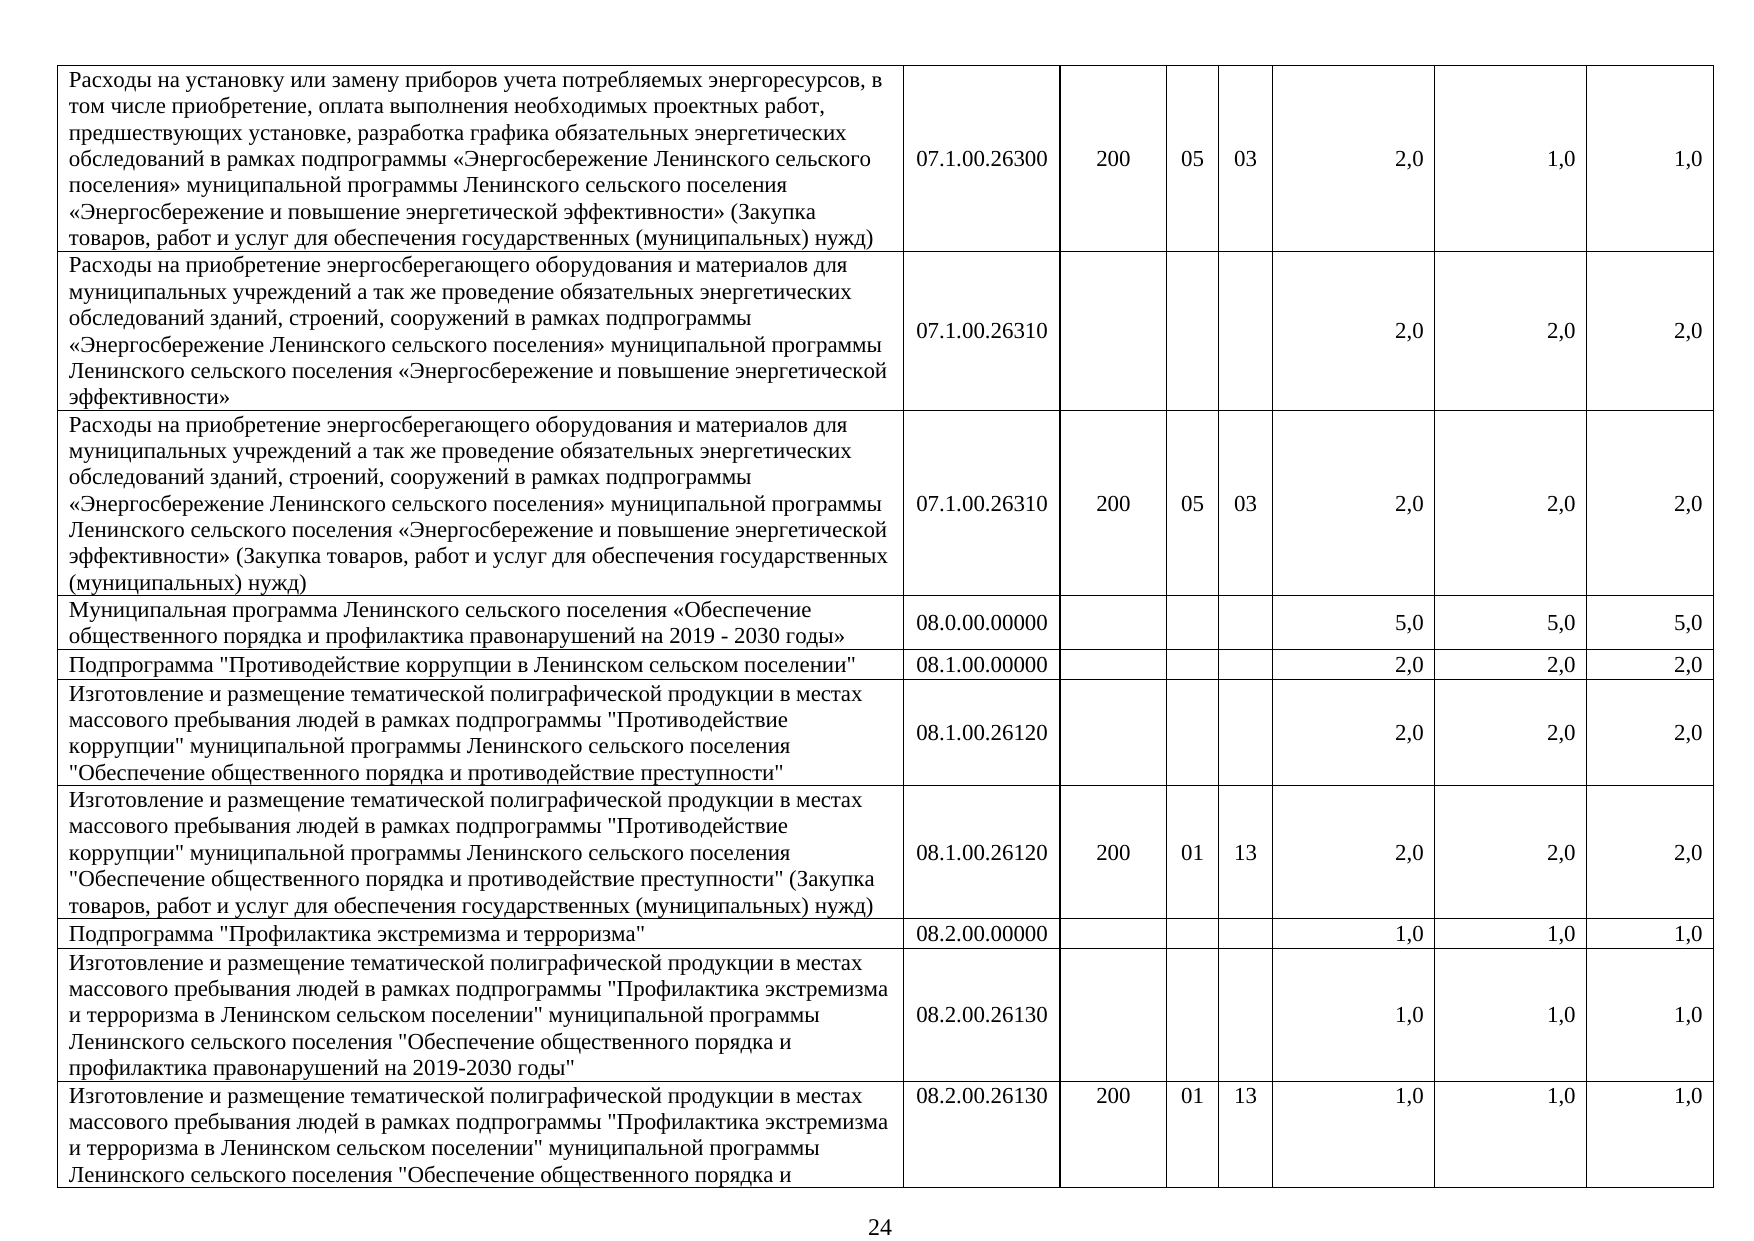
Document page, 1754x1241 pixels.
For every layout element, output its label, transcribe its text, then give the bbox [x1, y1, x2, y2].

table_cell 2,0 [1435, 252, 1586, 410]
table_cell [1061, 252, 1166, 410]
table_cell [1167, 919, 1218, 948]
table_cell Изготовление и размещение тематической полиграфической продукции в местах массового пребывания людей в рамках подпрограммы "Противодействие коррупции" муниципальной программы Ленинского сельского поселения "Обеспечение общественного порядка и противодействие преступности" (Закупка товаров, работ и услуг для обеспечения государственных (муниципальных) нужд) [58, 786, 903, 918]
table_cell 1,0 [1435, 66, 1586, 251]
table_cell 2,0 [1273, 786, 1434, 918]
table_cell [1219, 596, 1272, 649]
table_cell [1061, 919, 1166, 948]
table_cell 1,0 [1273, 919, 1434, 948]
table_cell 5,0 [1435, 596, 1586, 649]
table_cell 03 [1219, 411, 1272, 595]
table_cell 07.1.00.26300 [904, 66, 1059, 251]
table_cell Расходы на приобретение энергосберегающего оборудования и материалов для муниципальных учреждений а так же проведение обязательных энергетических обследований зданий, строений, сооружений в рамках подпрограммы «Энергосбережение Ленинского сельского поселения» муниципальной программы Ленинского сельского поселения «Энергосбережение и повышение энергетической эффективности» (Закупка товаров, работ и услуг для обеспечения государственных (муниципальных) нужд) [58, 411, 903, 595]
table_cell 2,0 [1273, 411, 1434, 595]
table_cell 01 [1167, 786, 1218, 918]
table_cell 5,0 [1273, 596, 1434, 649]
table_cell 13 [1219, 1082, 1272, 1187]
table_cell 2,0 [1435, 680, 1586, 785]
table_cell Подпрограмма "Противодействие коррупции в Ленинском сельском поселении" [58, 650, 903, 679]
table_cell [1219, 650, 1272, 679]
table_cell 08.0.00.00000 [904, 596, 1059, 649]
table_cell [1167, 596, 1218, 649]
table_cell [1219, 680, 1272, 785]
table_cell [1167, 680, 1218, 785]
table_cell 05 [1167, 66, 1218, 251]
table_cell Расходы на установку или замену приборов учета потребляемых энергоресурсов, в том числе приобретение, оплата выполнения необходимых проектных работ, предшествующих установке, разработка графика обязательных энергетических обследований в рамках подпрограммы «Энергосбережение Ленинского сельского поселения» муниципальной программы Ленинского сельского поселения «Энергосбережение и повышение энергетической эффективности» (Закупка товаров, работ и услуг для обеспечения государственных (муниципальных) нужд) [58, 66, 903, 251]
table_cell [1167, 650, 1218, 679]
table_cell 08.1.00.26120 [904, 680, 1059, 785]
table_cell 1,0 [1273, 1082, 1434, 1187]
table_cell Изготовление и размещение тематической полиграфической продукции в местах массового пребывания людей в рамках подпрограммы "Профилактика экстремизма и терроризма в Ленинском сельском поселении" муниципальной программы Ленинского сельского поселения "Обеспечение общественного порядка и профилактика правонарушений на 2019-2030 годы" [58, 949, 903, 1081]
table_cell Муниципальная программа Ленинского сельского поселения «Обеспечение общественного порядка и профилактика правонарушений на 2019 - 2030 годы» [58, 596, 903, 649]
table_cell 1,0 [1587, 66, 1713, 251]
table_cell 13 [1219, 786, 1272, 918]
table_cell [1061, 650, 1166, 679]
table_cell [1061, 949, 1166, 1081]
table_cell 01 [1167, 1082, 1218, 1187]
table_cell 1,0 [1273, 949, 1434, 1081]
table_cell 2,0 [1587, 411, 1713, 595]
table_cell Подпрограмма "Профилактика экстремизма и терроризма" [58, 919, 903, 948]
table_cell 5,0 [1587, 596, 1713, 649]
table_cell 1,0 [1435, 919, 1586, 948]
table_cell 200 [1061, 1082, 1166, 1187]
table_cell 1,0 [1587, 949, 1713, 1081]
table_cell 2,0 [1435, 650, 1586, 679]
table_cell 1,0 [1435, 1082, 1586, 1187]
table_cell 1,0 [1435, 949, 1586, 1081]
table_cell 2,0 [1273, 650, 1434, 679]
table_cell 08.1.00.00000 [904, 650, 1059, 679]
table_cell 1,0 [1587, 1082, 1713, 1187]
table_cell 200 [1061, 66, 1166, 251]
table_cell [1167, 252, 1218, 410]
table_cell 05 [1167, 411, 1218, 595]
table_cell Расходы на приобретение энергосберегающего оборудования и материалов для муниципальных учреждений а так же проведение обязательных энергетических обследований зданий, строений, сооружений в рамках подпрограммы «Энергосбережение Ленинского сельского поселения» муниципальной программы Ленинского сельского поселения «Энергосбережение и повышение энергетической эффективности» [58, 252, 903, 410]
table_cell 07.1.00.26310 [904, 252, 1059, 410]
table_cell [58, 1082, 903, 1187]
table_cell [1219, 949, 1272, 1081]
table_cell 200 [1061, 411, 1166, 595]
table_cell 08.2.00.26130 [904, 1082, 1059, 1187]
table_cell 2,0 [1587, 786, 1713, 918]
table_cell 2,0 [1435, 786, 1586, 918]
table_cell 2,0 [1273, 66, 1434, 251]
table_cell 2,0 [1587, 252, 1713, 410]
table_cell 08.2.00.00000 [904, 919, 1059, 948]
table_cell 2,0 [1587, 650, 1713, 679]
table_cell 2,0 [1587, 680, 1713, 785]
table_cell 08.1.00.26120 [904, 786, 1059, 918]
table_cell [1219, 919, 1272, 948]
table_cell 200 [1061, 786, 1166, 918]
table_cell Изготовление и размещение тематической полиграфической продукции в местах массового пребывания людей в рамках подпрограммы "Противодействие коррупции" муниципальной программы Ленинского сельского поселения "Обеспечение общественного порядка и противодействие преступности" [58, 680, 903, 785]
table_cell 03 [1219, 66, 1272, 251]
table_cell 2,0 [1435, 411, 1586, 595]
table_cell 2,0 [1273, 680, 1434, 785]
table_cell [1167, 949, 1218, 1081]
table_cell [1219, 252, 1272, 410]
table_cell [1061, 596, 1166, 649]
table_cell [1061, 680, 1166, 785]
table_cell 2,0 [1273, 252, 1434, 410]
table_cell 07.1.00.26310 [904, 411, 1059, 595]
table_cell 1,0 [1587, 919, 1713, 948]
table_cell 08.2.00.26130 [904, 949, 1059, 1081]
